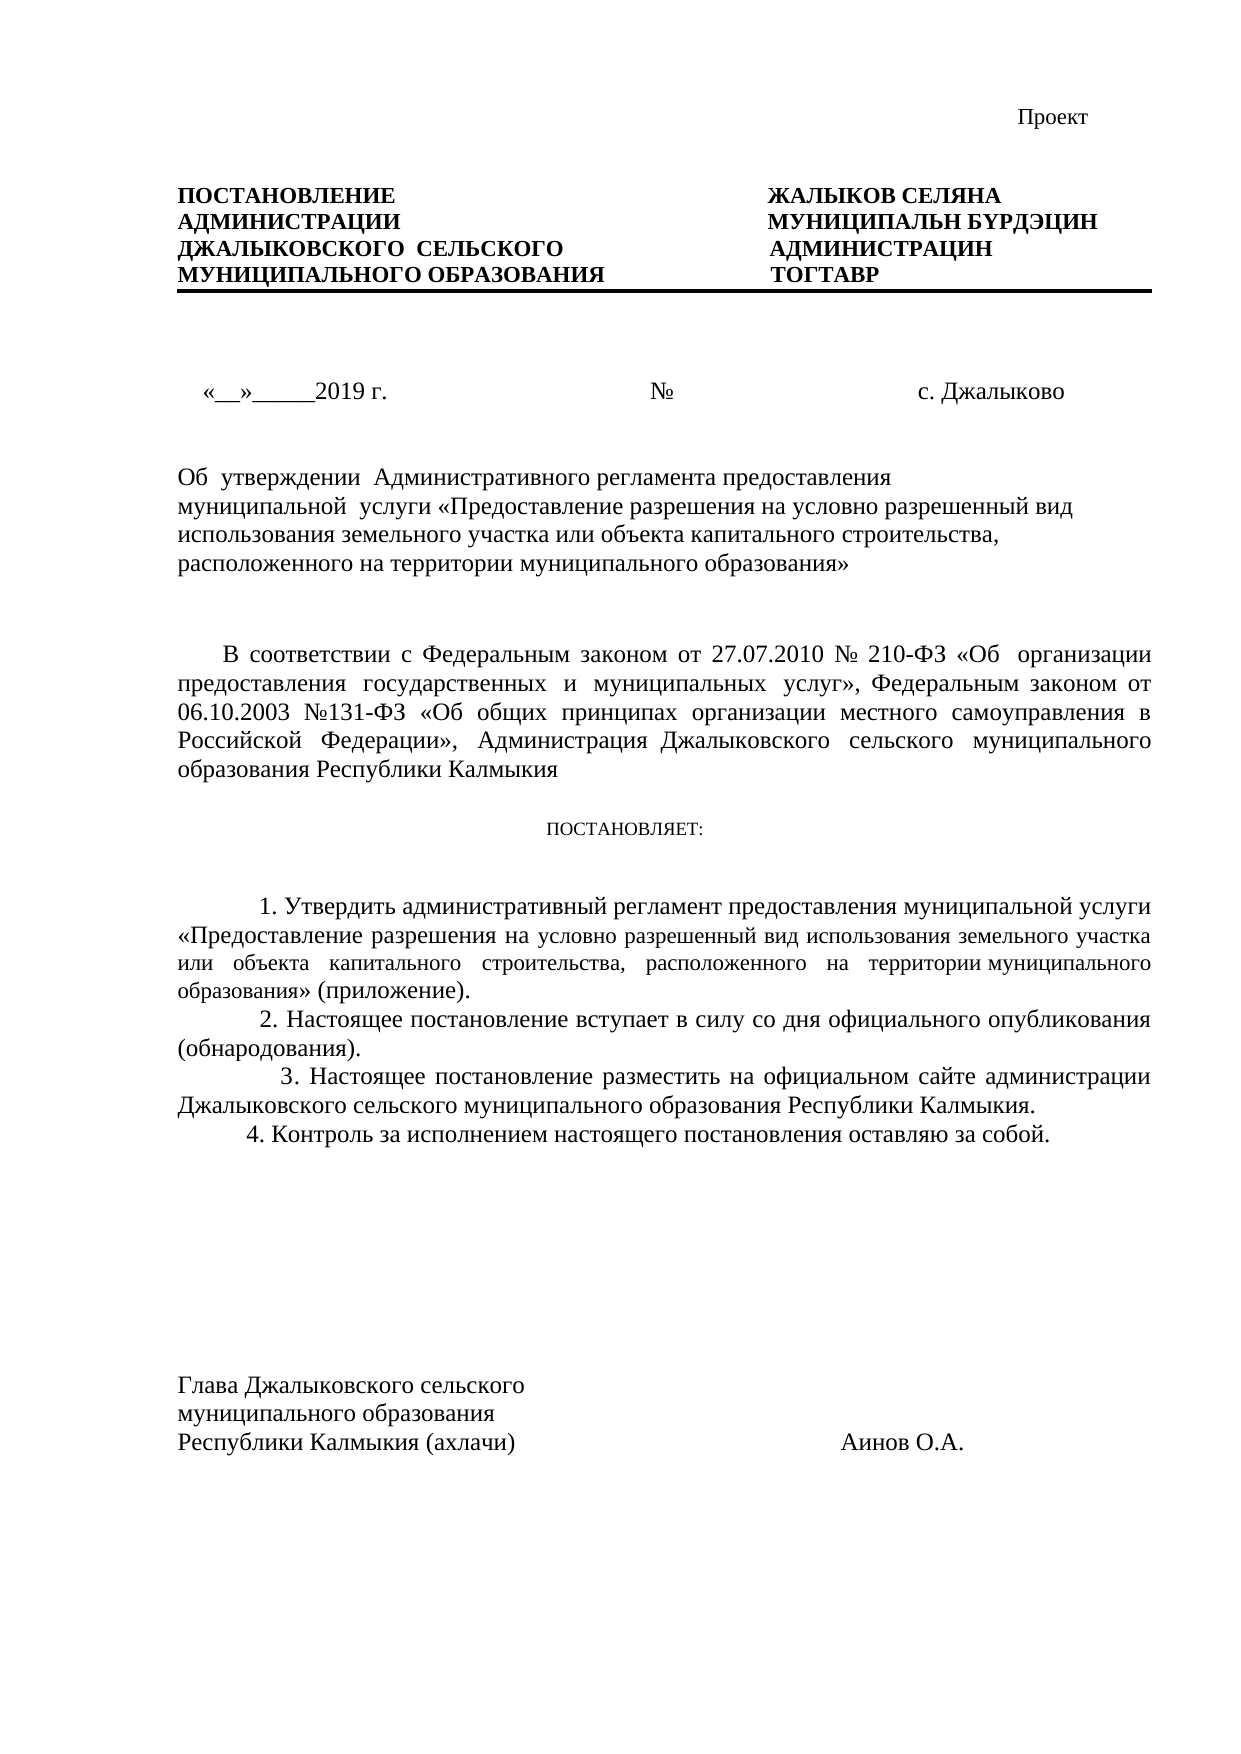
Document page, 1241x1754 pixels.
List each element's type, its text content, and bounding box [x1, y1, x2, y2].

text АДМИНИСТРАЦИИ МУНИЦИПАЛЬН БYРДЭЦИН [177, 208, 1152, 235]
text 1. Утвердить административный регламент предоставления муниципальной услуги «Предоставление разрешения на условно разрешенный вид использования земельного участка или объекта капитального строительства, расположенного на территории муниципального образования» (приложение). [177, 891, 1152, 1004]
text 2. Настоящее постановление вступает в силу со дня официального опубликования (обнародования). [177, 1004, 1152, 1061]
text муниципальной услуги «Предоставление разрешения на условно разрешенный вид использования земельного участка или объекта капитального строительства, расположенного на территории муниципального образования» [177, 491, 1152, 577]
text ДЖАЛЫКОВСКОГО СЕЛЬСКОГО АДМИНИСТРАЦИН МУНИЦИПАЛЬНОГО ОБРАЗОВАНИЯ ТОГТАВР [177, 235, 1152, 289]
text муниципального образования [177, 1398, 1152, 1427]
text 4. Контроль за исполнением настоящего постановления оставляю за собой. [177, 1119, 1152, 1148]
text Об утверждении Административного регламента предоставления [177, 462, 1152, 491]
text Проект [177, 103, 1152, 129]
text ПОСТАНОВЛЕНИЕ ЖАЛЫКОВ СЕЛЯНА [177, 182, 1152, 208]
text Глава Джалыковского сельского [177, 1370, 1152, 1398]
text «__»_____2019 г. № с. Джалыково [177, 376, 1152, 404]
text В соответствии с Федеральным законом от 27.07.2010 № 210-ФЗ «Об организации предоставления государственных и муниципальных услуг», Федеральным законом от 06.10.2003 №131-ФЗ «Об общих принципах организации местного самоуправления в Российской Федерации», Администрация Джалыковского сельского муниципального образования Республики Калмыкия [177, 639, 1152, 783]
text ПОСТАНОВЛЯЕТ: [177, 812, 1152, 841]
text Республики Калмыкия (ахлачи) Аинов О.А. [177, 1427, 1152, 1456]
text 3. Настоящее постановление разместить на официальном сайте администрации Джалыковского сельского муниципального образования Республики Калмыкия. [177, 1061, 1152, 1119]
